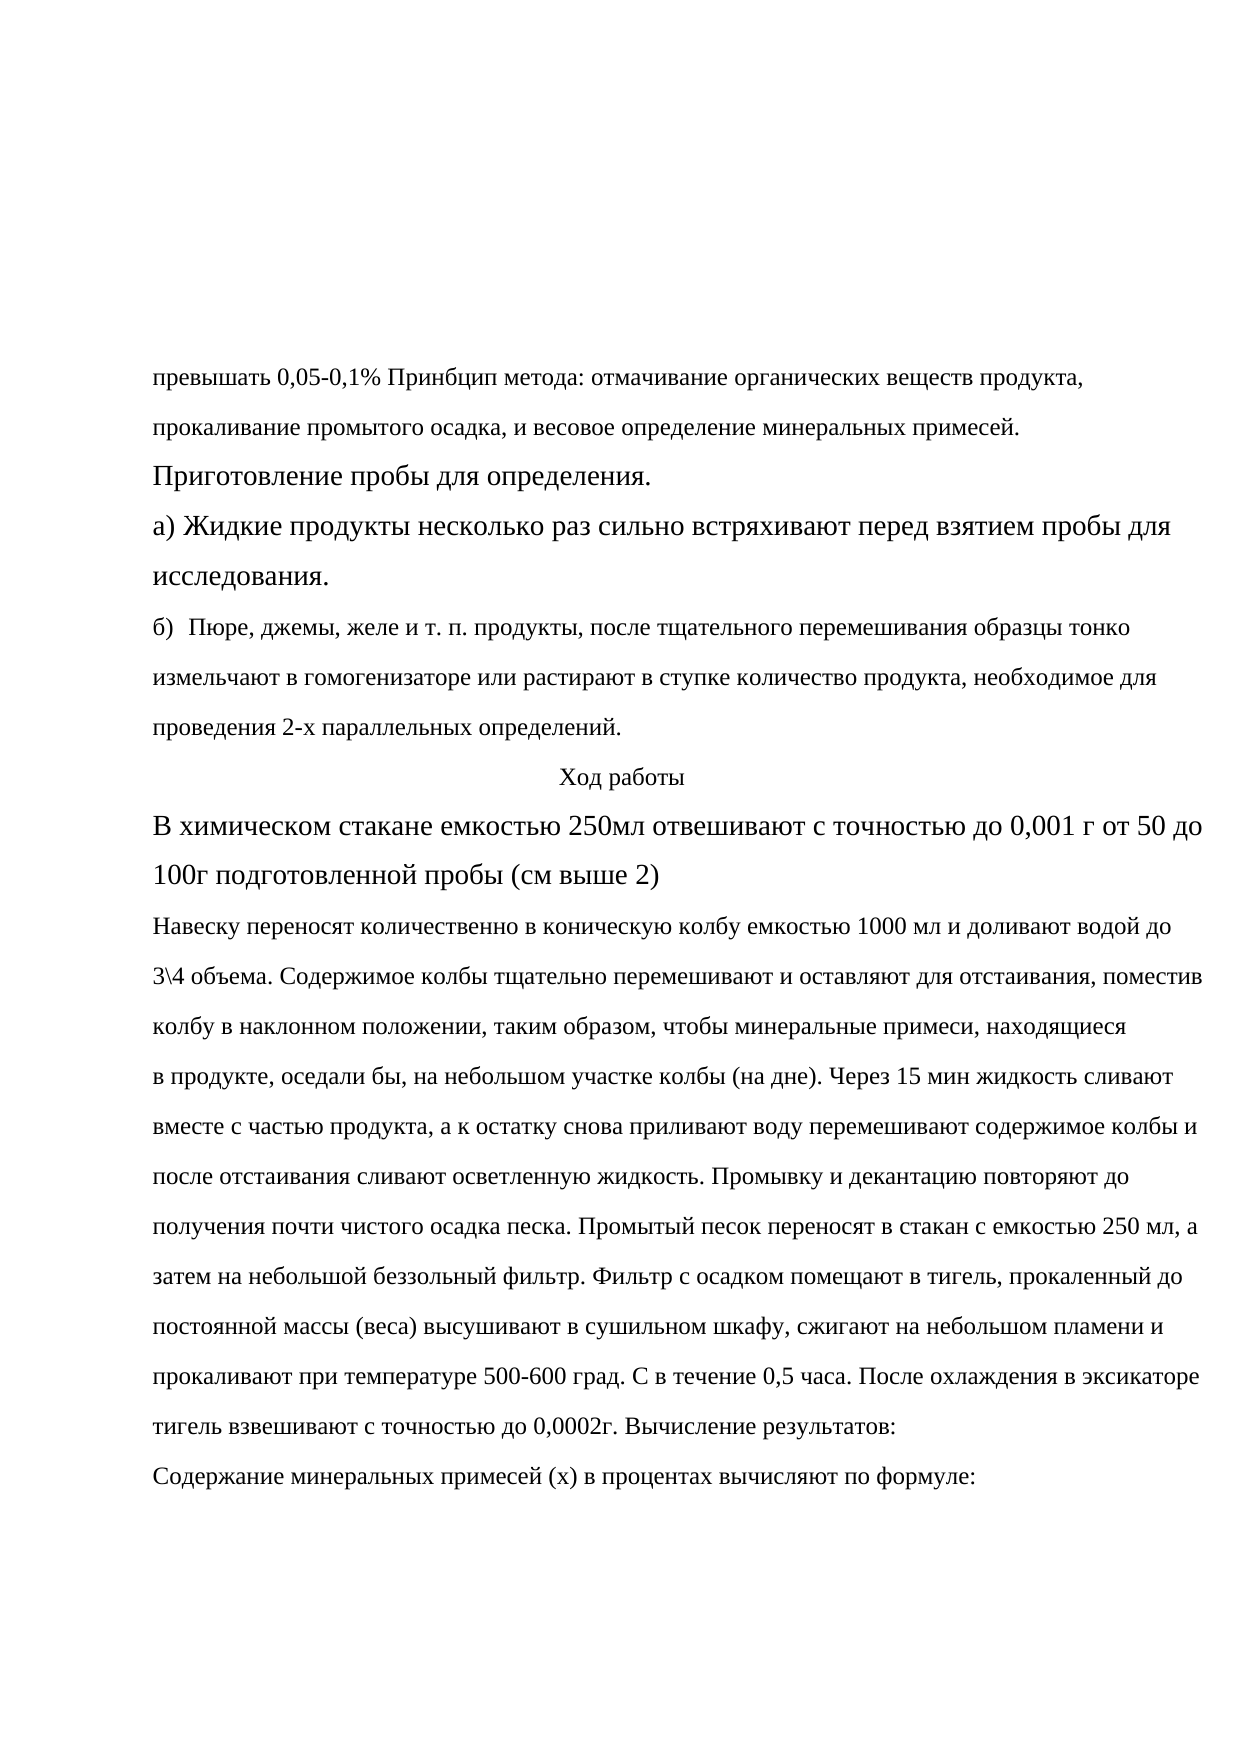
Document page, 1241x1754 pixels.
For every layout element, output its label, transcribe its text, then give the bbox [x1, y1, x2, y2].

text Навеску переносят количественно в коническую колбу емкостью 1000 мл и доливают водой до 3\4 объема. Содержимое колбы тщательно перемешивают и оставляют для отстаивания, поместив колбу в наклонном положении, таким образом, чтобы минеральные примеси, находящиеся [152, 894, 1205, 1044]
text Приготовление пробы для определения. [152, 445, 1207, 495]
text а) Жидкие продукты несколько раз сильно встряхивают перед взятием пробы для исследования. [152, 495, 1205, 595]
text Содержание минеральных примесей (х) в процентах вычисляют по формуле: [152, 1444, 1207, 1494]
text Ход работы [559, 746, 1207, 795]
text в продукте, оседали бы, на небольшом участке колбы (на дне). Через 15 мин жидкость сливают вместе с частью продукта, а к остатку снова приливают воду перемешивают содержимое колбы и после отстаивания сливают осветленную жидкость. Промывку и декантацию повторяют до получения почти чистого осадка песка. Промытый песок переносят в стакан с емкостью 250 мл, а затем на небольшой беззольный фильтр. Фильтр с осадком помещают в тигель, прокаленный до постоянной массы (веса) высушивают в сушильном шкафу, сжигают на небольшом пламени и прокаливают при температуре 500-600 град. С в течение 0,5 часа. После охлаждения в эксикаторе тигель взвешивают с точностью до 0,0002г. Вычисление результатов: [152, 1044, 1205, 1444]
text б) Пюре, джемы, желе и т. п. продукты, после тщательного перемешивания образцы тонко измельчают в гомогенизаторе или растирают в ступке количество продукта, необходимое для проведения 2-х параллельных определений. [152, 595, 1205, 745]
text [152, 345, 1205, 445]
text В химическом стакане емкостью 250мл отвешивают с точностью до 0,001 г от 50 до 100г подготовленной пробы (см выше 2) [152, 795, 1205, 894]
